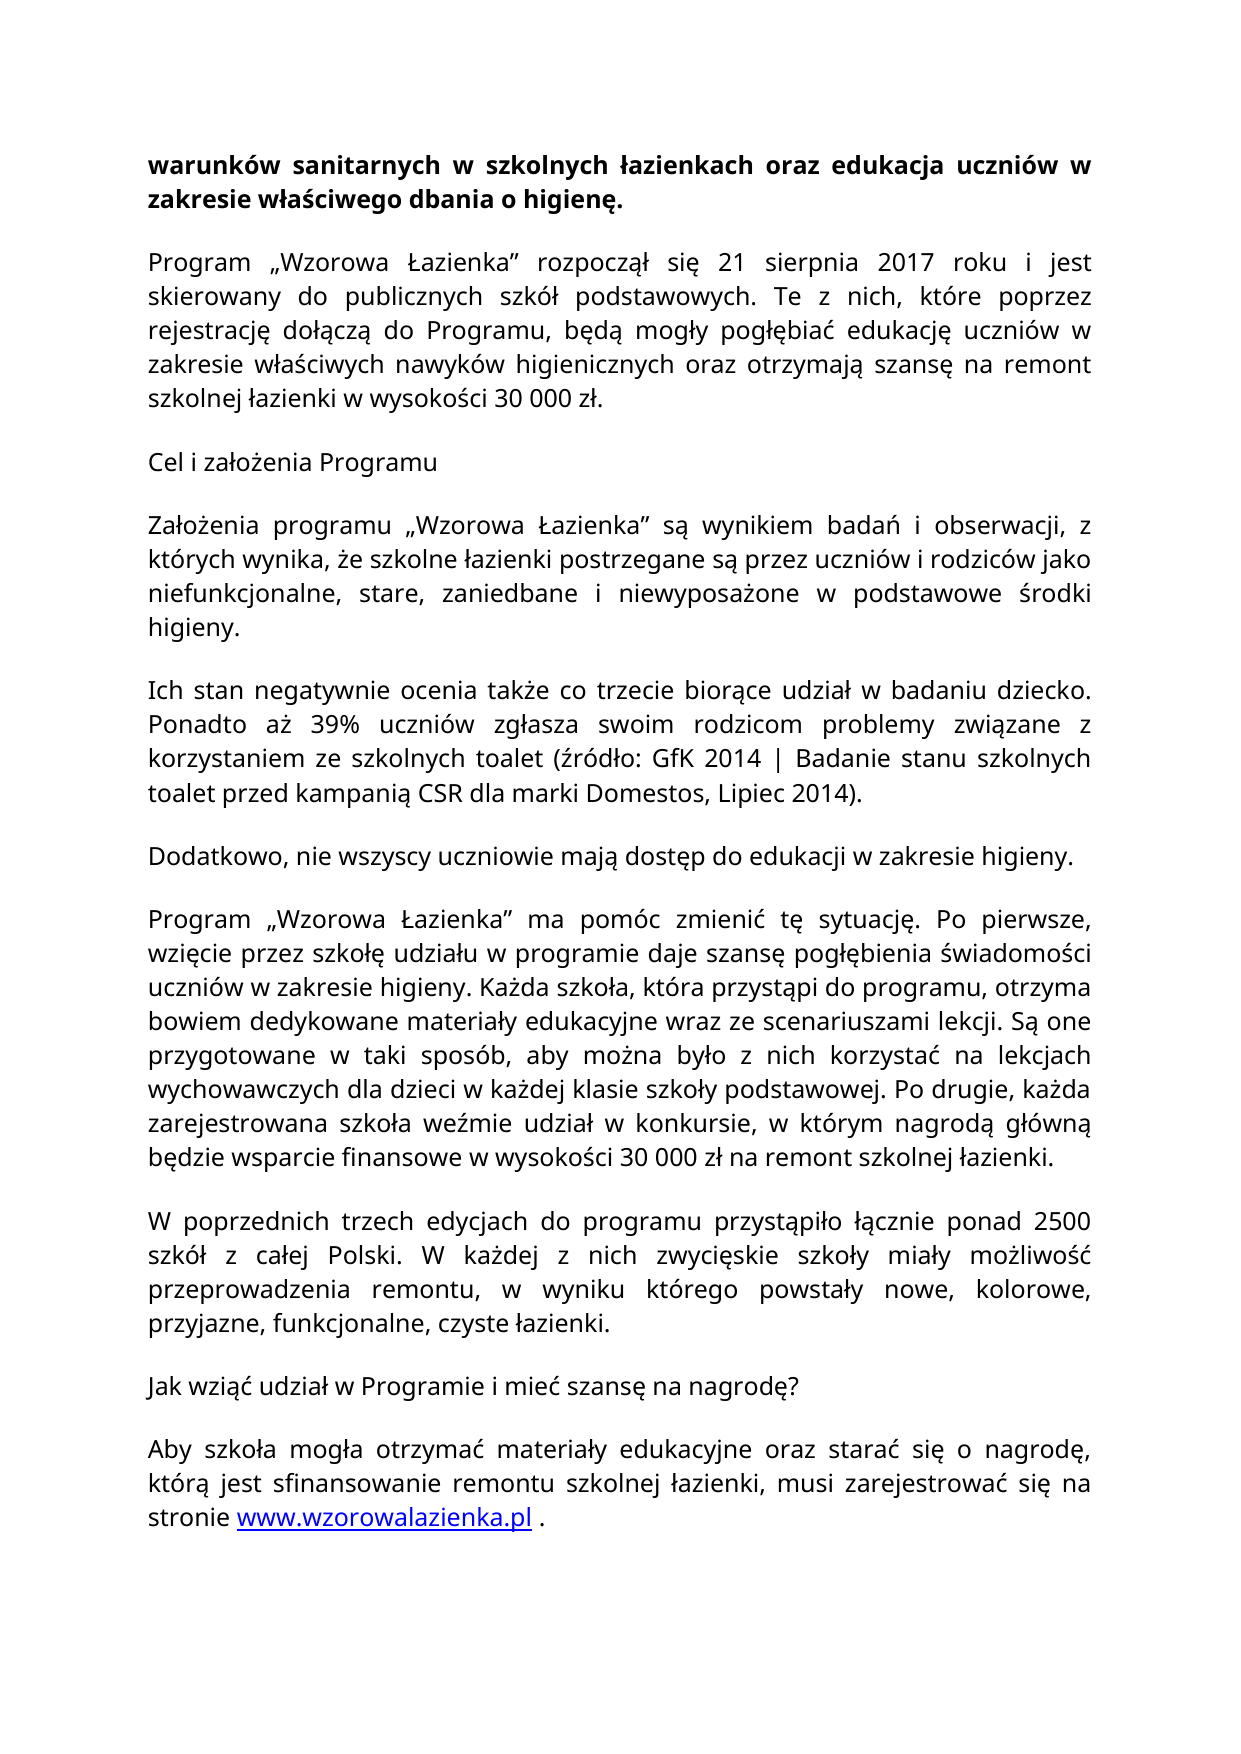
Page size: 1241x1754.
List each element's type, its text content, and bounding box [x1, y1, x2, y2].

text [148, 148, 1093, 216]
text W poprzednich trzech edycjach do programu przystąpiło łącznie ponad 2500 szkół z całej Polski. W każdej z nich zwycięskie szkoły miały możliwość przeprowadzenia remontu, w wyniku którego powstały nowe, kolorowe, przyjazne, funkcjonalne, czyste łazienki. [148, 1203, 1093, 1339]
text Dodatkowo, nie wszyscy uczniowie mają dostęp do edukacji w zakresie higieny. [148, 838, 1093, 872]
text Aby szkoła mogła otrzymać materiały edukacyjne oraz starać się o nagrodę, którą jest sfinansowanie remontu szkolnej łazienki, musi zarejestrować się na stronie www.wzorowalazienka.pl . [148, 1432, 1093, 1534]
text Ich stan negatywnie ocenia także co trzecie biorące udział w badaniu dziecko. Ponadto aż 39% uczniów zgłasza swoim rodzicom problemy związane z korzystaniem ze szkolnych toalet (źródło: GfK 2014 | Badanie stanu szkolnych toalet przed kampanią CSR dla marki Domestos, Lipiec 2014). [148, 673, 1093, 809]
text Program „Wzorowa Łazienka” rozpoczął się 21 sierpnia 2017 roku i jest skierowany do publicznych szkół podstawowych. Te z nich, które poprzez rejestrację dołączą do Programu, będą mogły pogłębiać edukację uczniów w zakresie właściwych nawyków higienicznych oraz otrzymają szansę na remont szkolnej łazienki w wysokości 30 000 zł. [148, 245, 1093, 415]
text Założenia programu „Wzorowa Łazienka” są wynikiem badań i obserwacji, z których wynika, że szkolne łazienki postrzegane są przez uczniów i rodziców jako niefunkcjonalne, stare, zaniedbane i niewyposażone w podstawowe środki higieny. [148, 508, 1093, 644]
text Cel i założenia Programu [148, 444, 1093, 478]
text Program „Wzorowa Łazienka” ma pomóc zmienić tę sytuację. Po pierwsze, wzięcie przez szkołę udziału w programie daje szansę pogłębienia świadomości uczniów w zakresie higieny. Każda szkoła, która przystąpi do programu, otrzyma bowiem dedykowane materiały edukacyjne wraz ze scenariuszami lekcji. Są one przygotowane w taki sposób, aby można było z nich korzystać na lekcjach wychowawczych dla dzieci w każdej klasie szkoły podstawowej. Po drugie, każda zarejestrowana szkoła weźmie udział w konkursie, w którym nagrodą główną będzie wsparcie finansowe w wysokości 30 000 zł na remont szkolnej łazienki. [148, 902, 1093, 1174]
text Jak wziąć udział w Programie i mieć szansę na nagrodę? [148, 1369, 1093, 1403]
